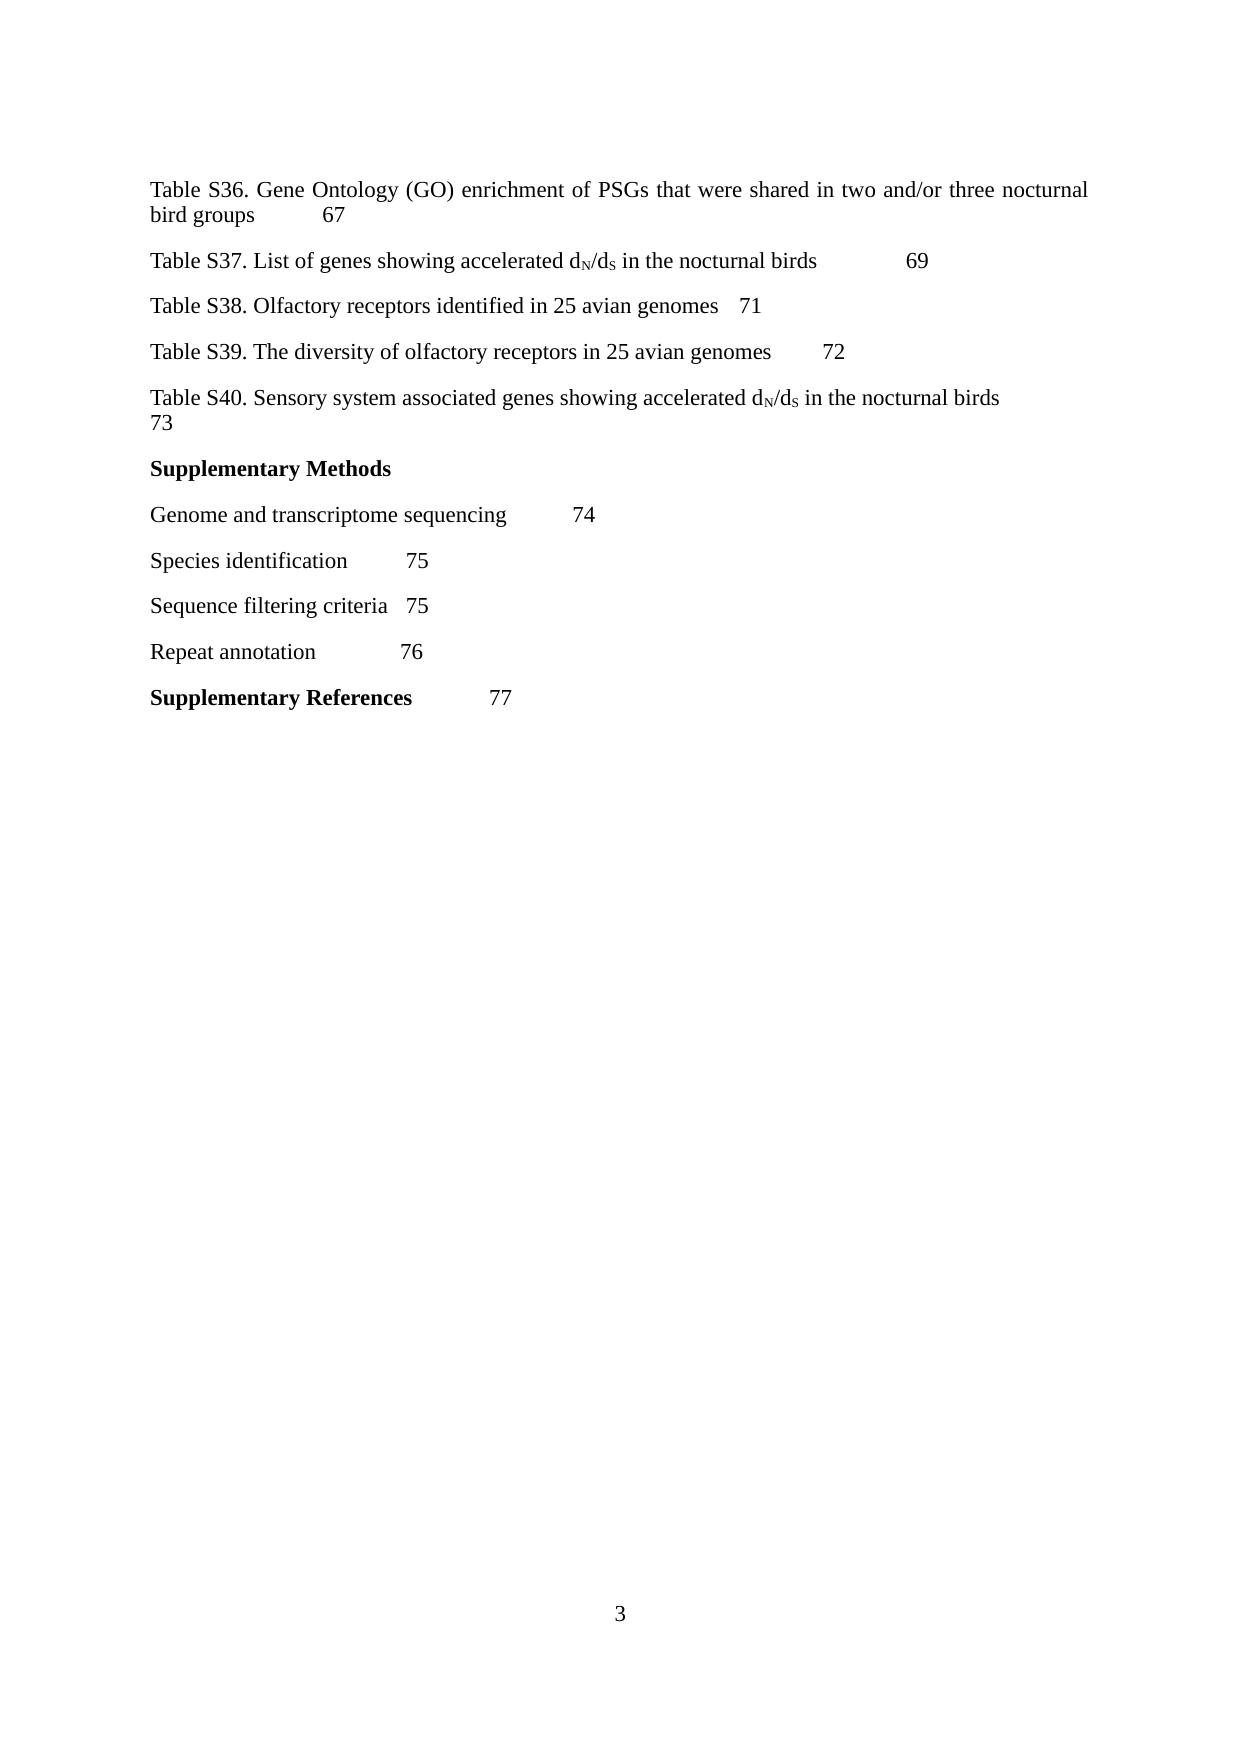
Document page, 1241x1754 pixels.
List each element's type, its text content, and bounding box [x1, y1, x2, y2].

text Table S38. Olfactory receptors identified in 25 avian genomes 71 [150, 294, 1090, 319]
text Table S37. List of genes showing accelerated dN/dS in the nocturnal birds 69 [150, 248, 1090, 273]
text Repeat annotation 76 [150, 640, 1090, 665]
text Table S40. Sensory system associated genes showing accelerated dN/dS in the nocturnal birds 73 [150, 386, 1090, 436]
text Sequence filtering criteria 75 [150, 594, 1090, 619]
text Table S36. Gene Ontology (GO) enrichment of PSGs that were shared in two and/or three nocturnal bird groups 67 [150, 177, 1090, 227]
text Species identification 75 [150, 548, 1090, 573]
text Supplementary References 77 [150, 686, 1090, 711]
text Genome and transcriptome sequencing 74 [150, 502, 1090, 527]
text Supplementary Methods [150, 456, 1090, 481]
text Table S39. The diversity of olfactory receptors in 25 avian genomes 72 [150, 340, 1090, 365]
